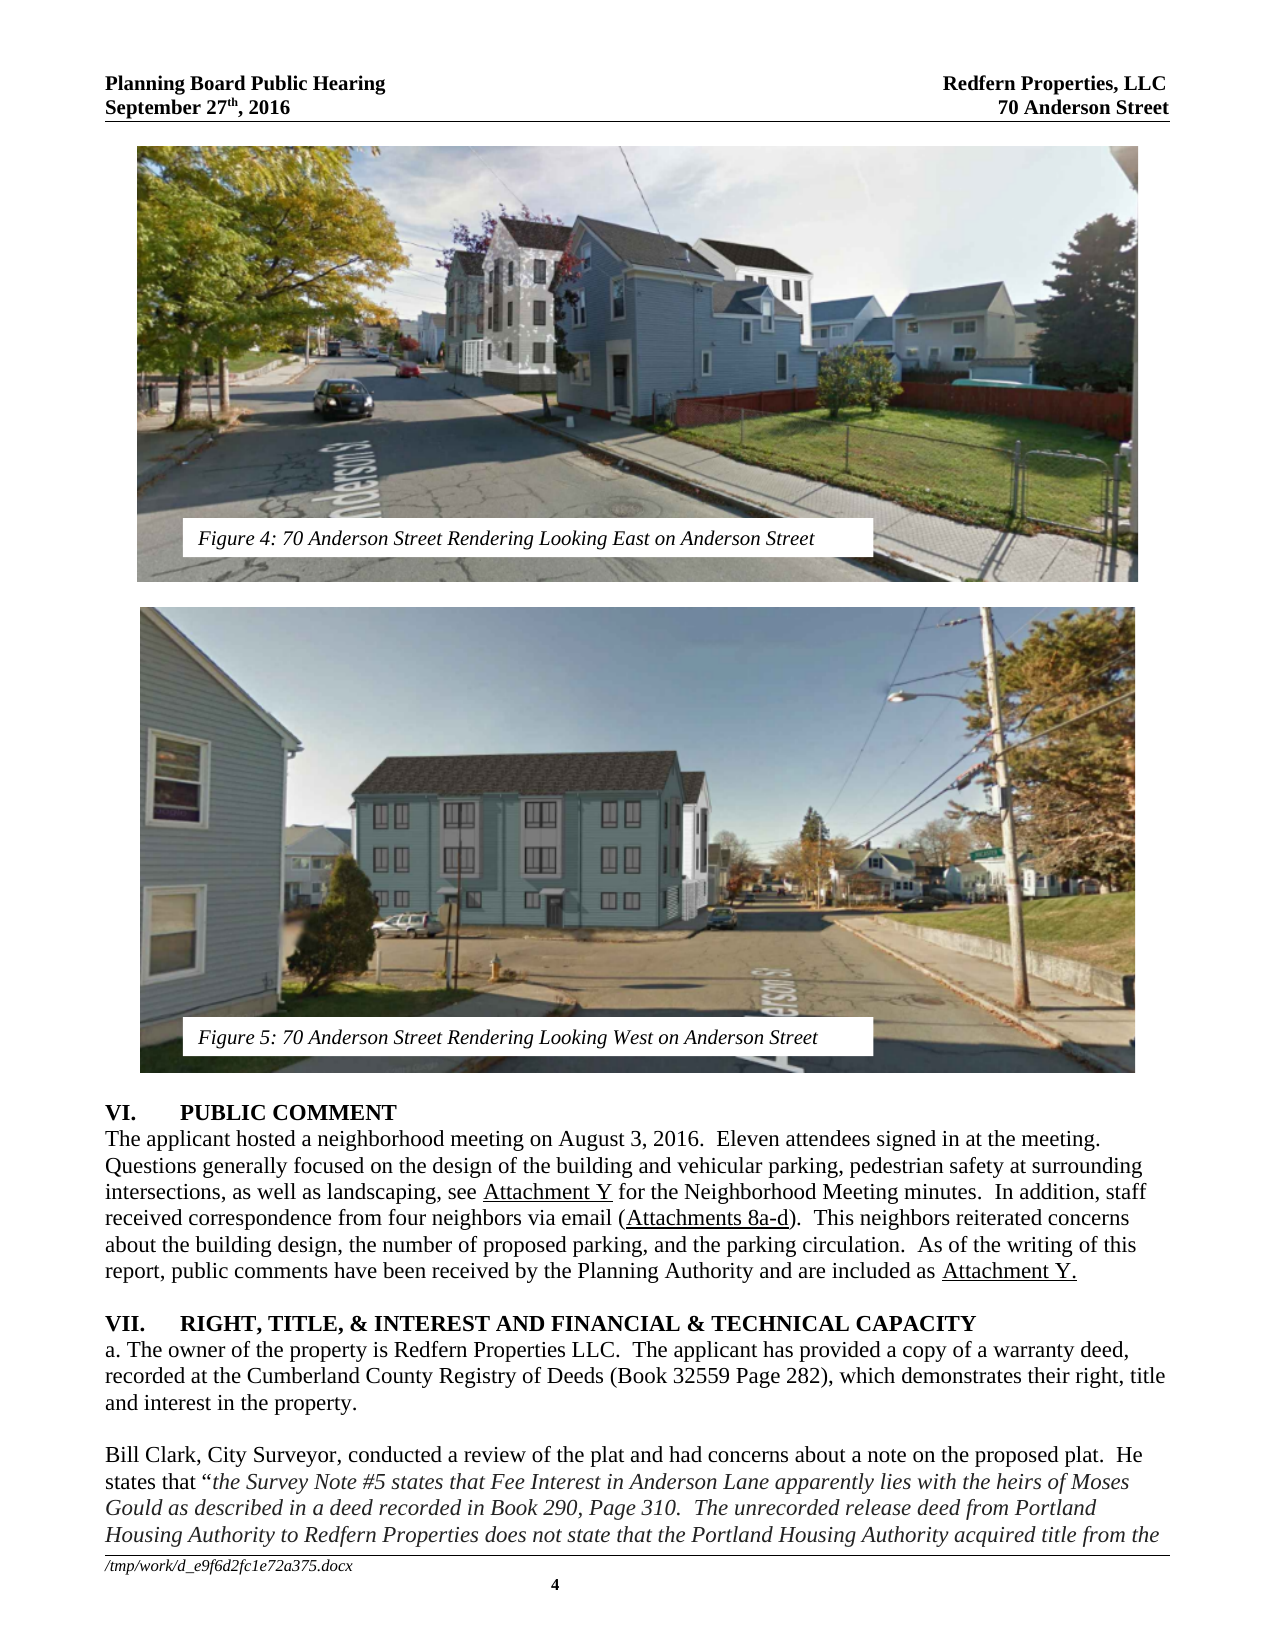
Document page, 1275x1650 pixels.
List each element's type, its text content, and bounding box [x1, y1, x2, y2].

text a. The owner of the property is Redfern Properties LLC. The applicant has provided a copy of a warranty deed, recorded at the Cumberland County Registry of Deeds (Book 32559 Page 282), which demonstrates their right, title and interest in the property. [105, 1336, 1170, 1415]
text VI. PUBLIC COMMENT [105, 1099, 1170, 1125]
text The applicant hosted a neighborhood meeting on August 3, 2016. Eleven attendees signed in at the meeting. Questions generally focused on the design of the building and vehicular parking, pedestrian safety at surrounding intersections, as well as landscaping, see Attachment Y for the Neighborhood Meeting minutes. In addition, staff received correspondence from four neighbors via email (Attachments 8a-d). This neighbors reiterated concerns about the building design, the number of proposed parking, and the parking circulation. As of the writing of this report, public comments have been received by the Planning Authority and are included as Attachment Y. [105, 1125, 1170, 1283]
text VII. RIGHT, TITLE, & INTEREST AND FINANCIAL & TECHNICAL CAPACITY [105, 1310, 1170, 1336]
picture [137, 146, 1139, 582]
picture [140, 607, 1136, 1073]
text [105, 1442, 1170, 1547]
